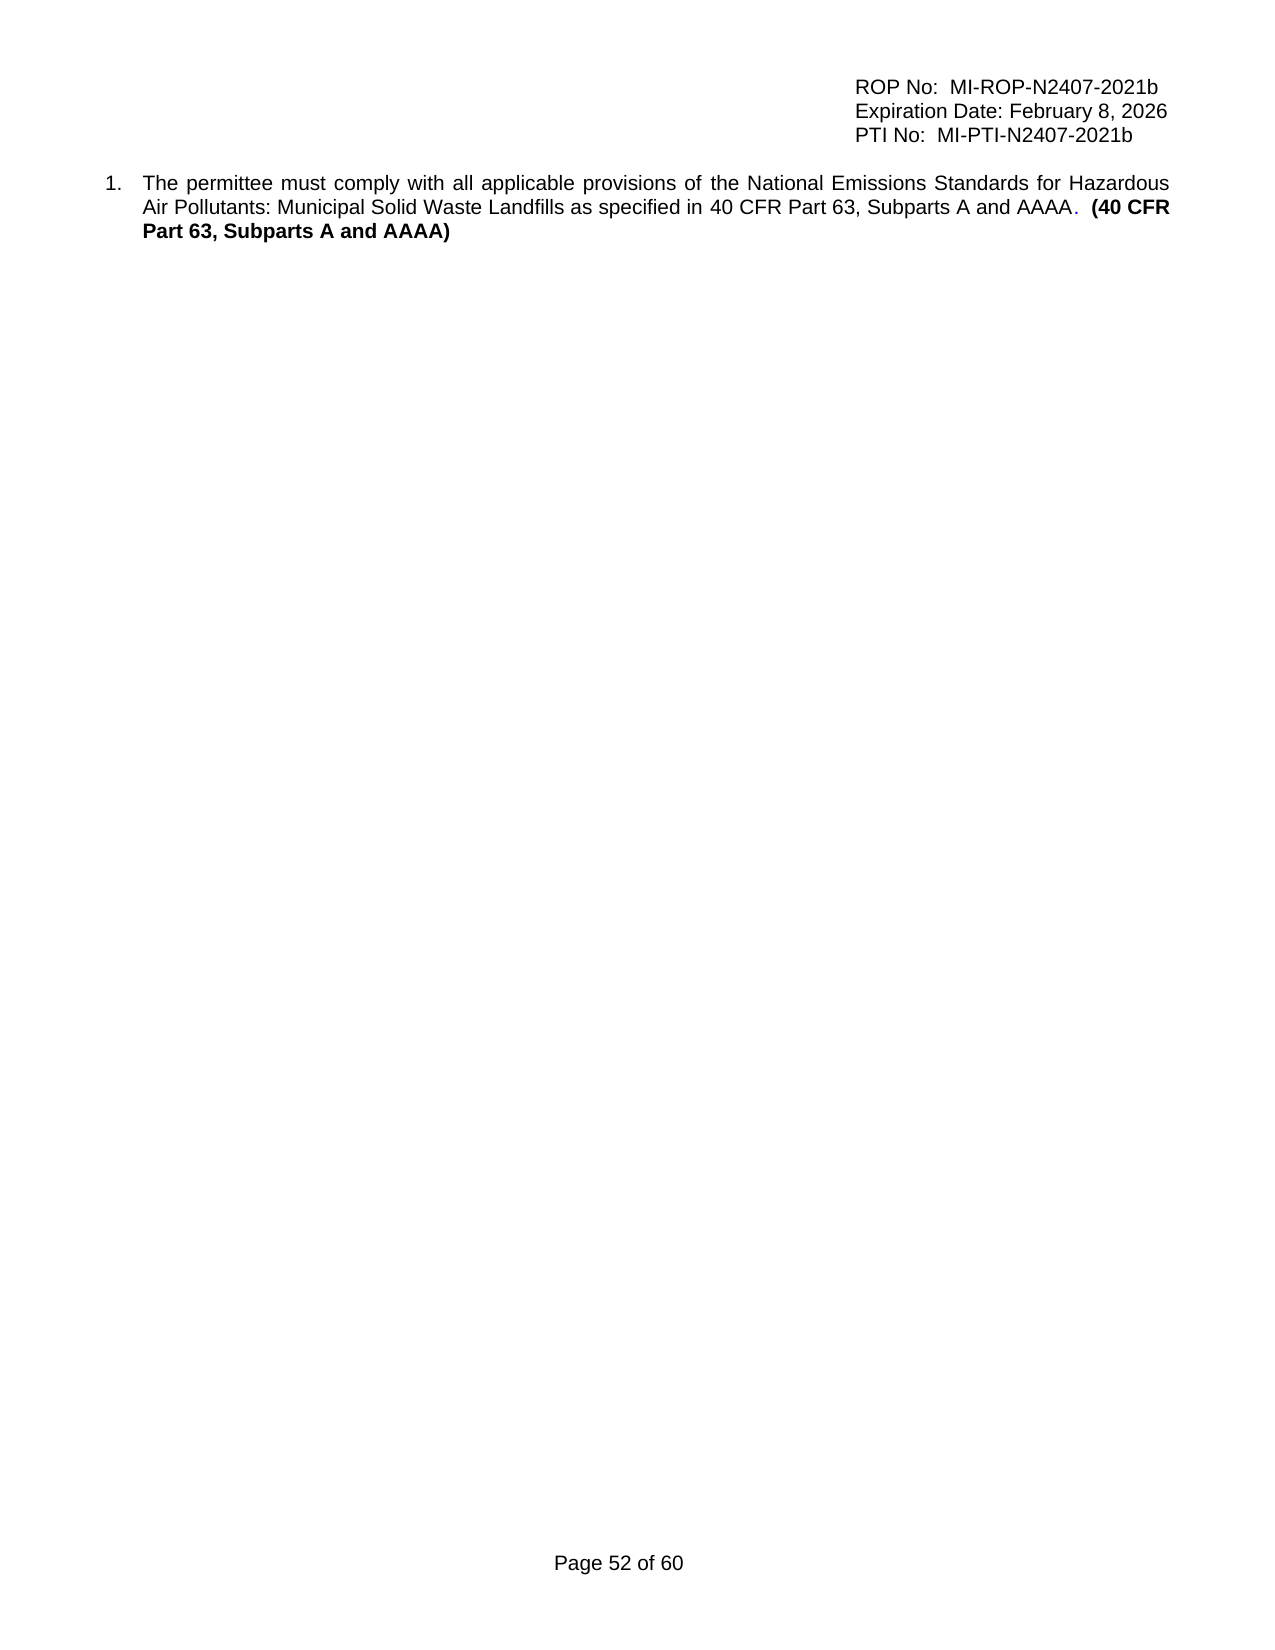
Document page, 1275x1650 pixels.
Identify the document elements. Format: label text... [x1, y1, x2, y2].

list The permittee must comply with all applicable provisions of the National Emissions Standards for Hazardous Air Pollutants: Municipal Solid Waste Landfills as specified in 40 CFR Part 63, Subparts A and AAAA. (40 CFR Part 63, Subparts A and AAAA) [105, 171, 1170, 243]
